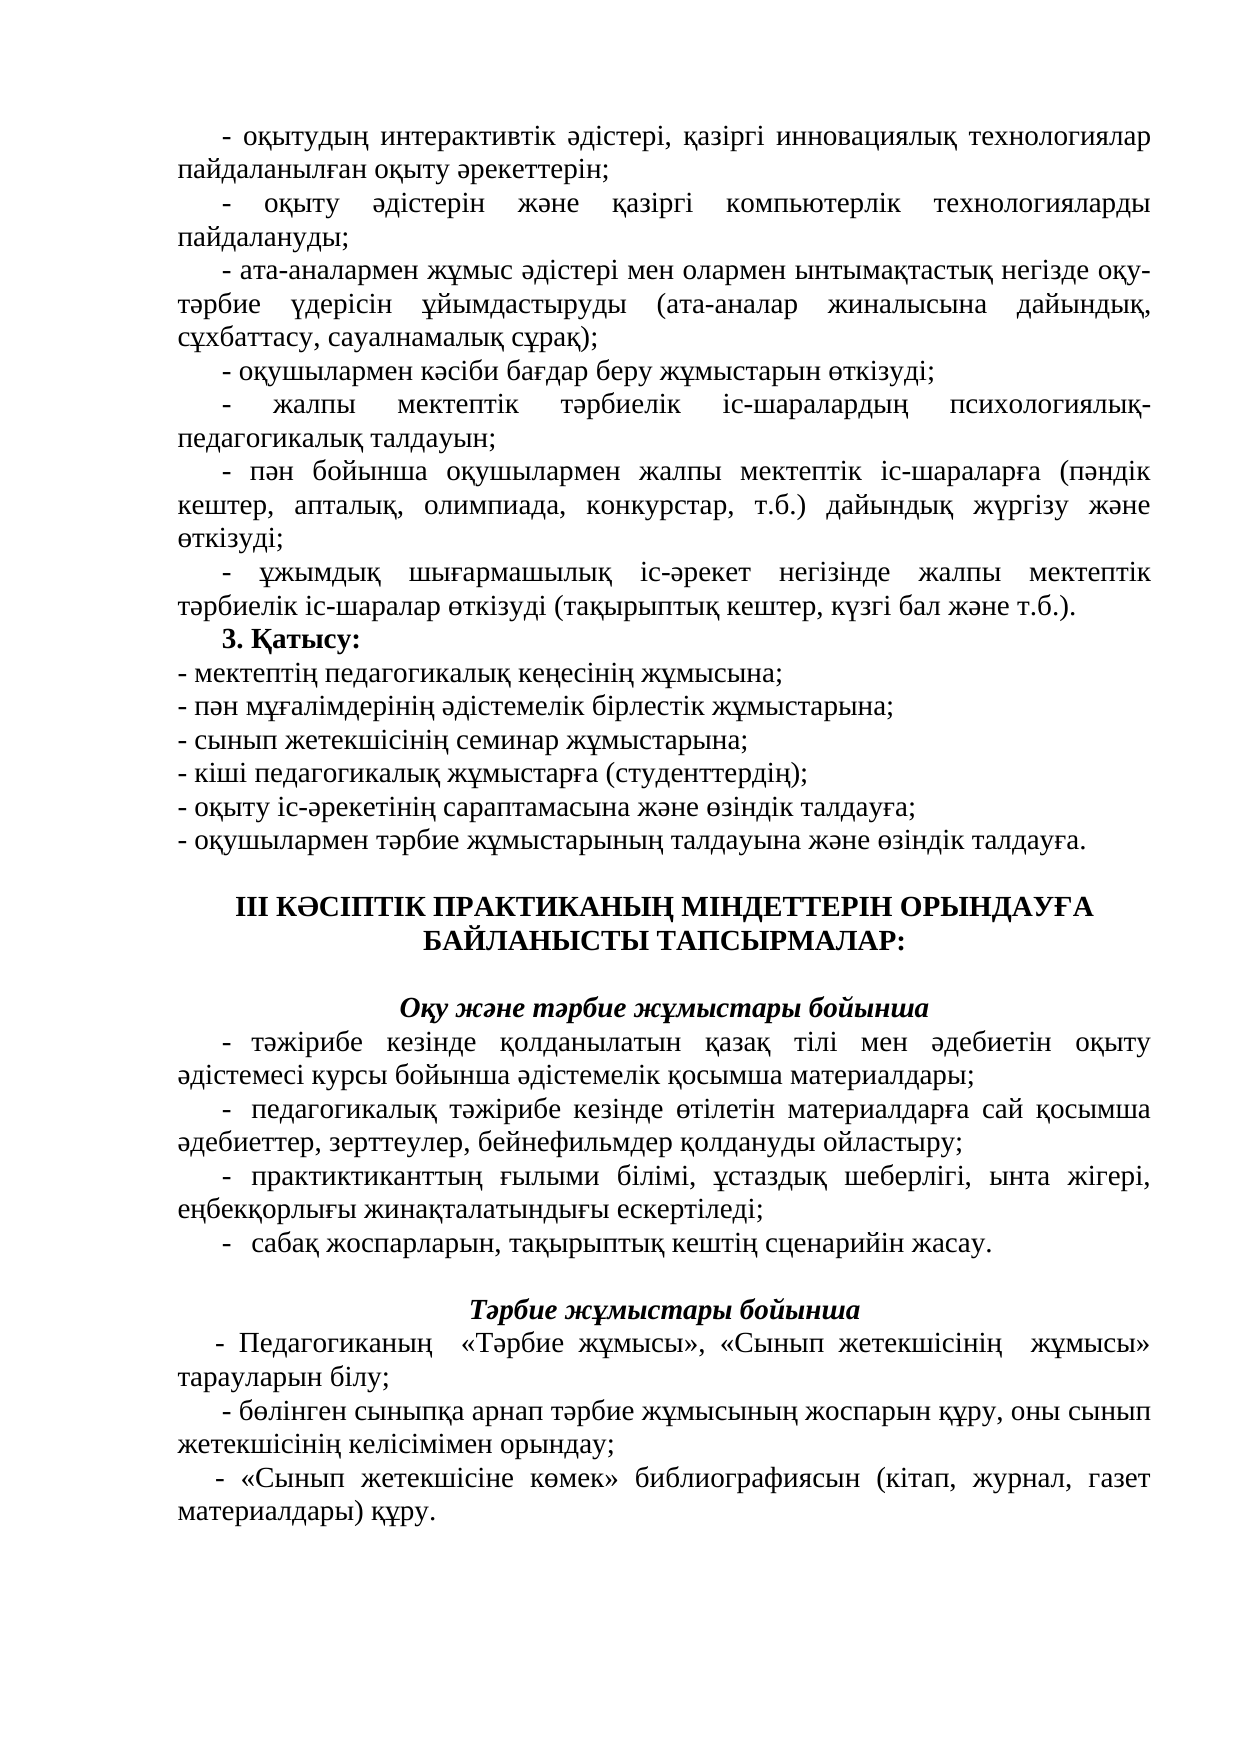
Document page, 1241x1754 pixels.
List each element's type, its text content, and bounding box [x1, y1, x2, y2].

list тәжірибе кезінде қолданылатын қазақ тілі мен әдебиетін оқыту әдістемесі курсы бойынша әдістемелік қосымша материалдары; [177, 1024, 1152, 1091]
text 3. Қатысу: [177, 621, 1152, 655]
text - кіші педагогикалық жұмыстарға (студенттердің); [177, 755, 1152, 789]
text - бөлінген сыныпқа арнап тәрбие жұмысының жоспарын құру, оны сынып жетекшісінің келісімімен орындау; [177, 1393, 1152, 1460]
text - ата-аналармен жұмыс әдістері мен олармен ынтымақтастық негізде оқу-тәрбие үдерісін ұйымдастыруды (ата-аналар жиналысына дайындық, сұхбаттасу, сауалнамалық сұрақ); [177, 252, 1152, 353]
text - оқушылармен тәрбие жұмыстарының талдауына және өзіндік талдауға. [177, 822, 1152, 856]
text - «Сынып жетекшісіне көмек» библиографиясын (кітап, журнал, газет материалдары) құру. [177, 1460, 1152, 1527]
text - оқыту әдістерін және қазіргі компьютерлік технологияларды пайдалануды; [177, 185, 1152, 252]
text - Педагогиканың «Тәрбие жұмысы», «Сынып жетекшісінің жұмысы» тарауларын білу; [177, 1326, 1152, 1393]
text Оқу және тәрбие жұмыстары бойынша [177, 990, 1152, 1024]
text - пән мұғалімдерінің әдістемелік бірлестік жұмыстарына; [177, 688, 1152, 722]
text Тәрбие жұмыстары бойынша [177, 1292, 1152, 1326]
text - пән бойынша оқушылармен жалпы мектептік іс-шараларға (пәндік кештер, апталық, олимпиада, конкурстар, т.б.) дайындық жүргізу және өткізуді; [177, 453, 1152, 554]
text - мектептің педагогикалық кеңесінің жұмысына; [177, 655, 1152, 688]
text - сынып жетекшісінің семинар жұмыстарына; [177, 722, 1152, 755]
list сабақ жоспарларын, тақырыптық кештің сценарийін жасау. [177, 1225, 1152, 1258]
text - жалпы мектептік тәрбиелік іс-шаралардың психологиялық-педагогикалық талдауын; [177, 386, 1152, 453]
text - оқытудың интерактивтік әдістері, қазіргі инновациялық технологиялар пайдаланылған оқыту әрекеттерін; [177, 118, 1152, 185]
text - оқушылармен кәсіби бағдар беру жұмыстарын өткізуді; [177, 353, 1152, 386]
text ІІІ КӘСІПТІК ПРАКТИКАНЫҢ МІНДЕТТЕРІН ОРЫНДАУҒА БАЙЛАНЫСТЫ ТАПСЫРМАЛАР: [177, 889, 1152, 957]
text - оқыту іс-әрекетінің сараптамасына және өзіндік талдауға; [177, 789, 1152, 822]
list практиктиканттың ғылыми білімі, ұстаздық шеберлігі, ынта жігері, еңбекқорлығы жинақталатындығы ескертіледі; [177, 1158, 1152, 1225]
list педагогикалық тәжірибе кезінде өтілетін материалдарға сай қосымша әдебиеттер, зерттеулер, бейнефильмдер қолдануды ойластыру; [177, 1091, 1152, 1158]
text - ұжымдық шығармашылық іс-әрекет негізінде жалпы мектептік тәрбиелік іс-шаралар өткізуді (тақырыптық кештер, күзгі бал және т.б.). [177, 554, 1152, 621]
